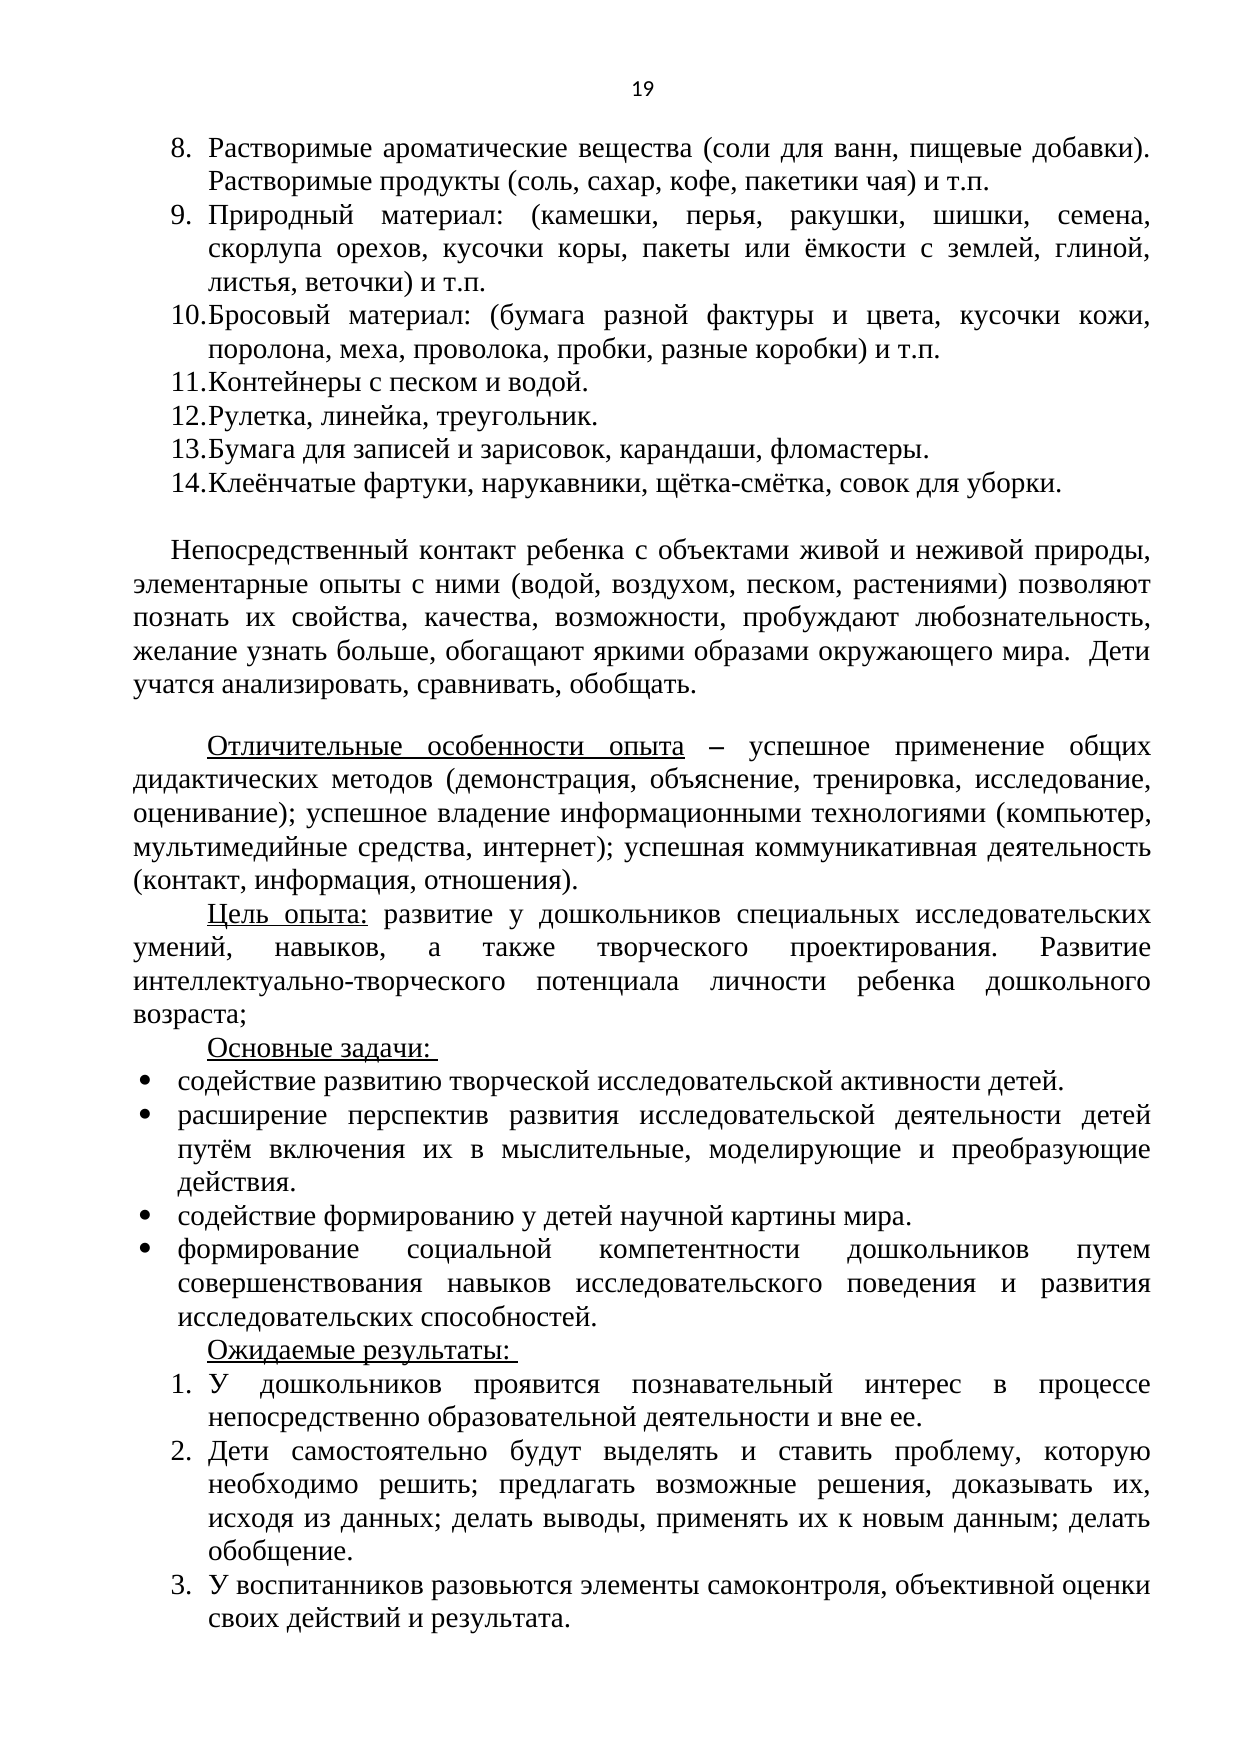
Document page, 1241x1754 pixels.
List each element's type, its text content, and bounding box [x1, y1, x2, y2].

list содействие формированию у детей научной картины мира. [140, 1198, 1152, 1231]
list Дети самостоятельно будут выделять и ставить проблему, которую необходимо решить; предлагать возможные решения, доказывать их, исходя из данных; делать выводы, применять их к новым данным; делать обобщение. [170, 1433, 1152, 1567]
text Основные задачи: [133, 1030, 1152, 1063]
list Растворимые ароматические вещества (соли для ванн, пищевые добавки). Растворимые продукты (соль, сахар, кофе, пакетики чая) и т.п. [170, 130, 1152, 197]
list У дошкольников проявится познавательный интерес в процессе непосредственно образовательной деятельности и вне ее. [170, 1366, 1152, 1433]
text Отличительные особенности опыта – успешное применение общих дидактических методов (демонстрация, объяснение, тренировка, исследование, оценивание); успешное владение информационными технологиями (компьютер, мультимедийные средства, интернет); успешная коммуникативная деятельность (контакт, информация, отношения). [133, 728, 1152, 896]
text Цель опыта: развитие у дошкольников специальных исследовательских умений, навыков, а также творческого проектирования. Развитие интеллектуально-творческого потенциала личности ребенка дошкольного возраста; [133, 896, 1152, 1030]
list расширение перспектив развития исследовательской деятельности детей путём включения их в мыслительные, моделирующие и преобразующие действия. [140, 1097, 1152, 1198]
text Ожидаемые результаты: [133, 1332, 1152, 1366]
list Контейнеры с песком и водой. [170, 364, 1152, 398]
list формирование социальной компетентности дошкольников путем совершенствования навыков исследовательского поведения и развития исследовательских способностей. [140, 1231, 1152, 1332]
list Бросовый материал: (бумага разной фактуры и цвета, кусочки кожи, поролона, меха, проволока, пробки, разные коробки) и т.п. [170, 297, 1152, 364]
list Бумага для записей и зарисовок, карандаши, фломастеры. [170, 432, 1152, 465]
list У воспитанников разовьются элементы самоконтроля, объективной оценки своих действий и результата. [170, 1567, 1152, 1634]
list Природный материал: (камешки, перья, ракушки, шишки, семена, скорлупа орехов, кусочки коры, пакеты или ёмкости с землей, глиной, листья, веточки) и т.п. [170, 197, 1152, 297]
text Непосредственный контакт ребенка с объектами живой и неживой природы, элементарные опыты с ними (водой, воздухом, песком, растениями) позволяют познать их свойства, качества, возможности, пробуждают любознательность, желание узнать больше, обогащают яркими образами окружающего мира. Дети учатся анализировать, сравнивать, обобщать. [133, 532, 1152, 700]
list Клеёнчатые фартуки, нарукавники, щётка-смётка, совок для уборки. [170, 465, 1152, 499]
list содействие развитию творческой исследовательской активности детей. [140, 1063, 1152, 1097]
list Рулетка, линейка, треугольник. [170, 398, 1152, 432]
